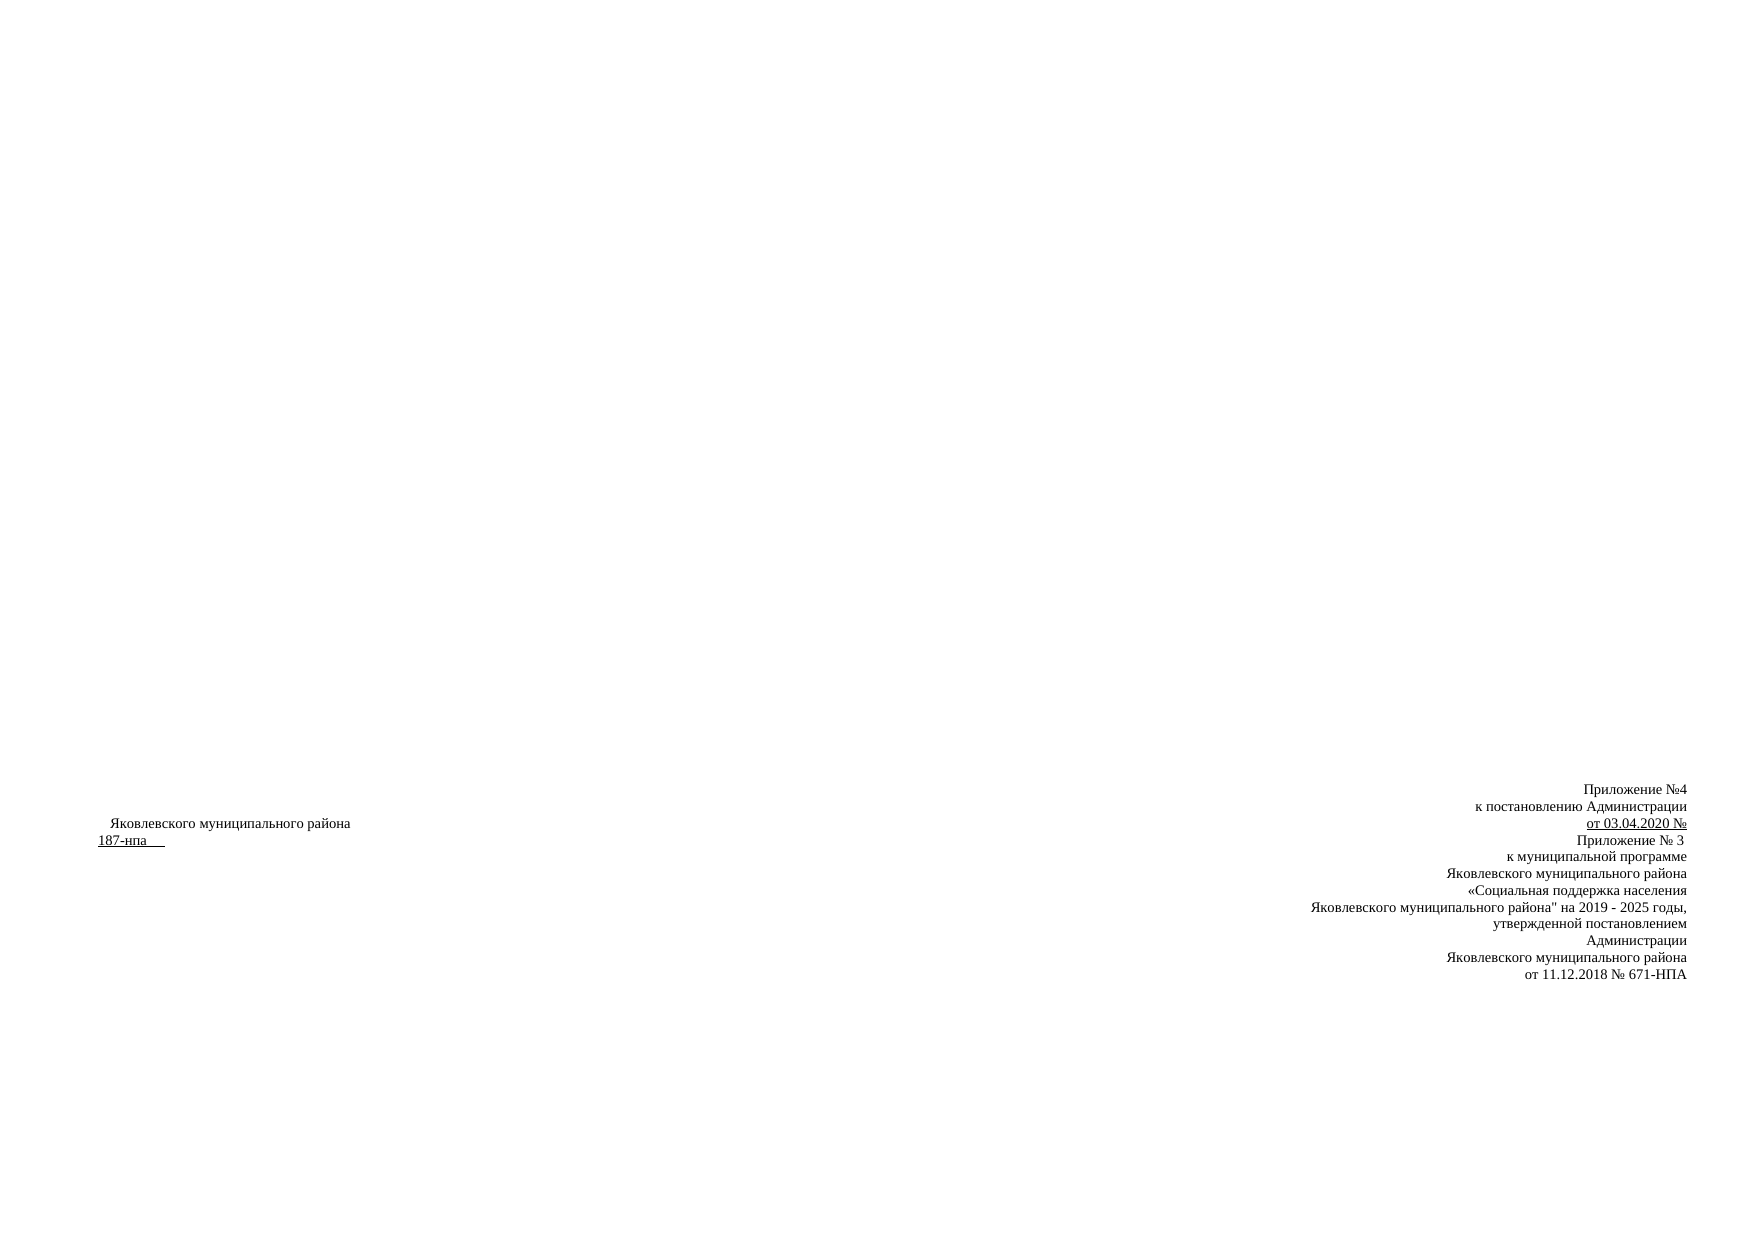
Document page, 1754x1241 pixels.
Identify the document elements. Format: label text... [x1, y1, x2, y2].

table_header Приложение №4 к постановлению Администрации Яковлевского муниципального района от 03.04.2020 № 187-нпа Приложение № 3 к муниципальной программе Яковлевского муниципального района «Социальная поддержка населения Яковлевского муниципального района" на 2019 - 2025 годы, утвержденной постановлением Администрации Яковлевского муниципального района от 11.12.2018 № 671-НПА [72, 781, 1698, 1108]
